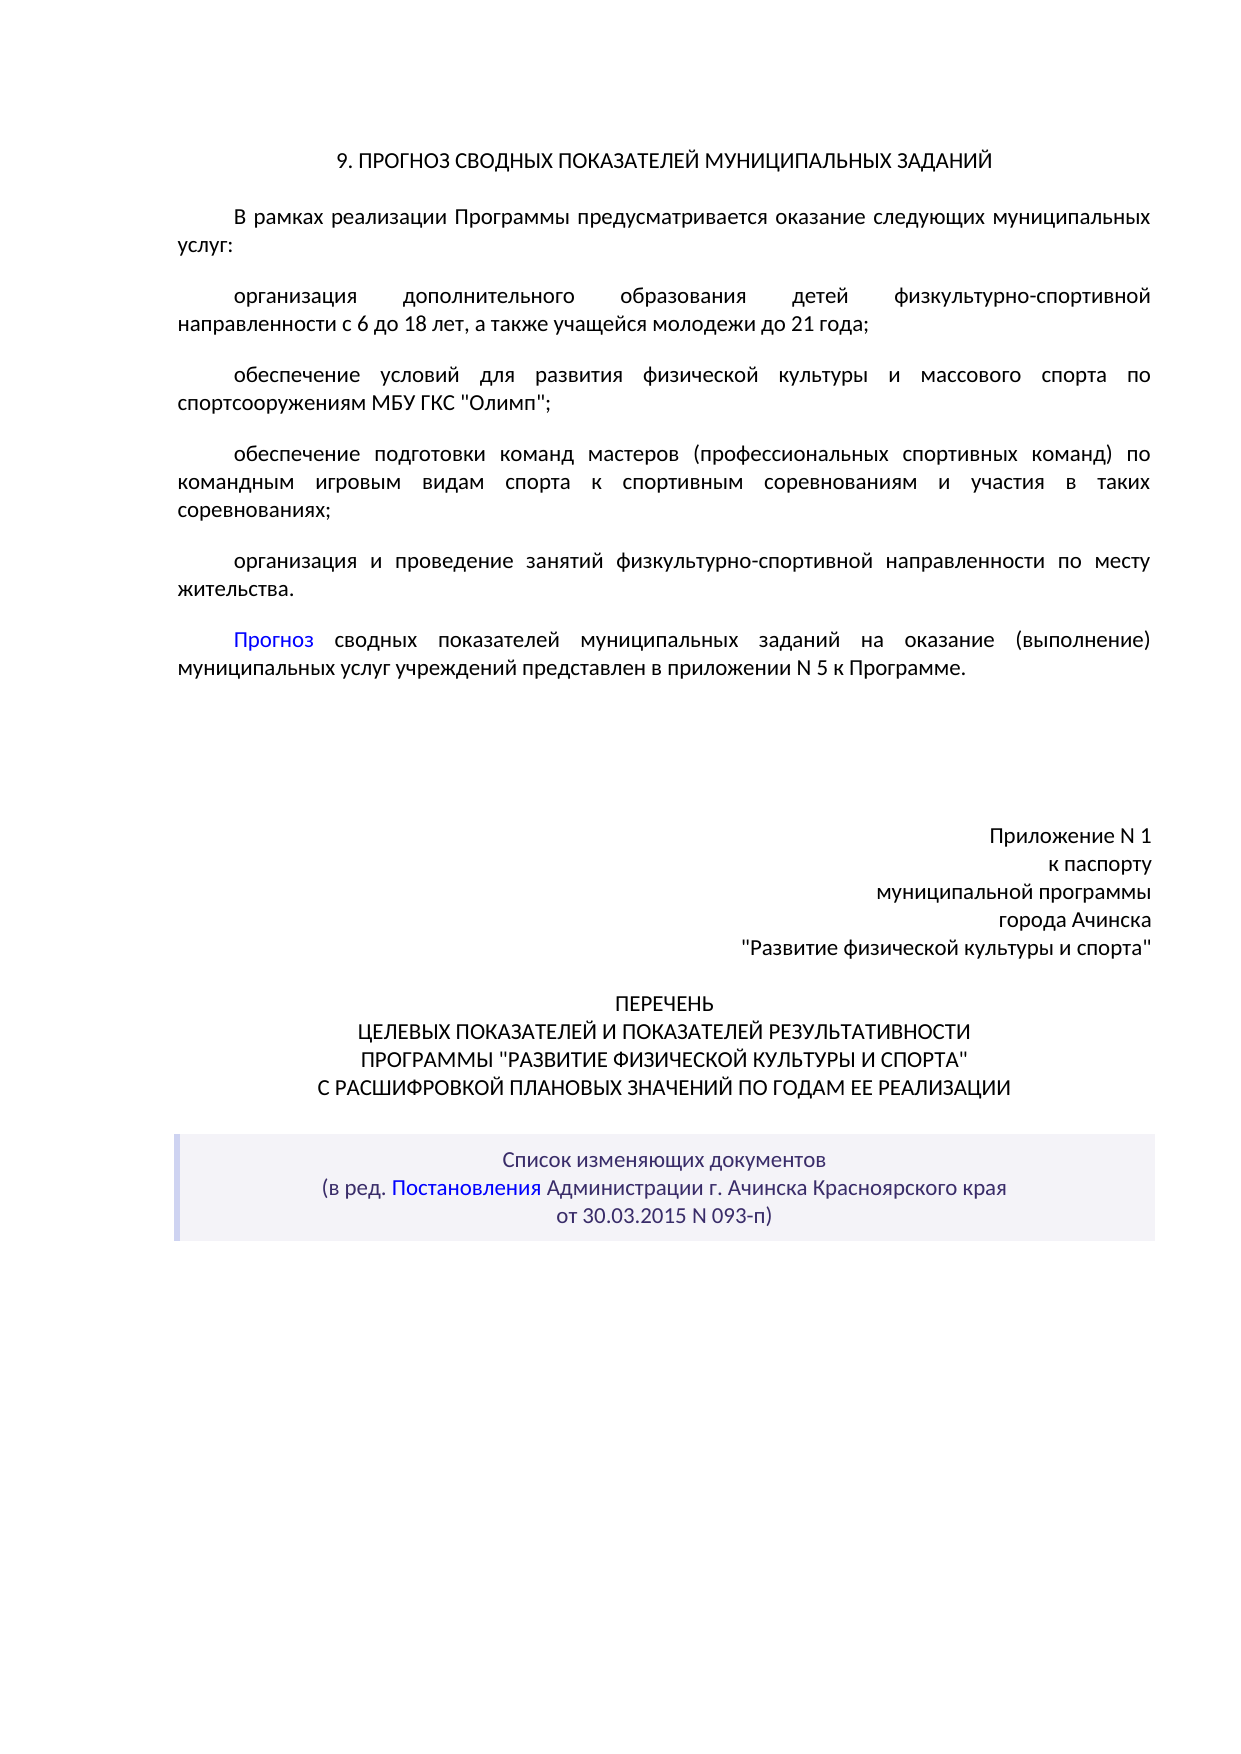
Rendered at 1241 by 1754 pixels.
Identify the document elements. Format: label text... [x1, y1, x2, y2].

text города Ачинска [177, 905, 1152, 933]
text ПЕРЕЧЕНЬ [177, 989, 1152, 1017]
text Прогноз сводных показателей муниципальных заданий на оказание (выполнение) муниципальных услуг учреждений представлен в приложении N 5 к Программе. [177, 625, 1152, 681]
text В рамках реализации Программы предусматривается оказание следующих муниципальных услуг: [177, 202, 1152, 258]
text "Развитие физической культуры и спорта" [177, 933, 1152, 961]
text ПРОГРАММЫ "РАЗВИТИЕ ФИЗИЧЕСКОЙ КУЛЬТУРЫ И СПОРТА" [177, 1045, 1152, 1073]
text 9. ПРОГНОЗ СВОДНЫХ ПОКАЗАТЕЛЕЙ МУНИЦИПАЛЬНЫХ ЗАДАНИЙ [177, 146, 1152, 174]
text организация и проведение занятий физкультурно-спортивной направленности по месту жительства. [177, 546, 1152, 602]
text к паспорту [177, 849, 1152, 877]
text обеспечение условий для развития физической культуры и массового спорта по спортсооружениям МБУ ГКС "Олимп"; [177, 360, 1152, 416]
text ЦЕЛЕВЫХ ПОКАЗАТЕЛЕЙ И ПОКАЗАТЕЛЕЙ РЕЗУЛЬТАТИВНОСТИ [177, 1017, 1152, 1045]
text муниципальной программы [177, 877, 1152, 905]
table_header Список изменяющих документов (в ред. Постановления Администрации г. Ачинска Красноярского края от 30.03.2015 N 093-п) [180, 1134, 1149, 1241]
text организация дополнительного образования детей физкультурно-спортивной направленности с 6 до 18 лет, а также учащейся молодежи до 21 года; [177, 281, 1152, 337]
text Приложение N 1 [177, 821, 1152, 849]
text обеспечение подготовки команд мастеров (профессиональных спортивных команд) по командным игровым видам спорта к спортивным соревнованиям и участия в таких соревнованиях; [177, 439, 1152, 523]
text С РАСШИФРОВКОЙ ПЛАНОВЫХ ЗНАЧЕНИЙ ПО ГОДАМ ЕЕ РЕАЛИЗАЦИИ [177, 1073, 1152, 1101]
